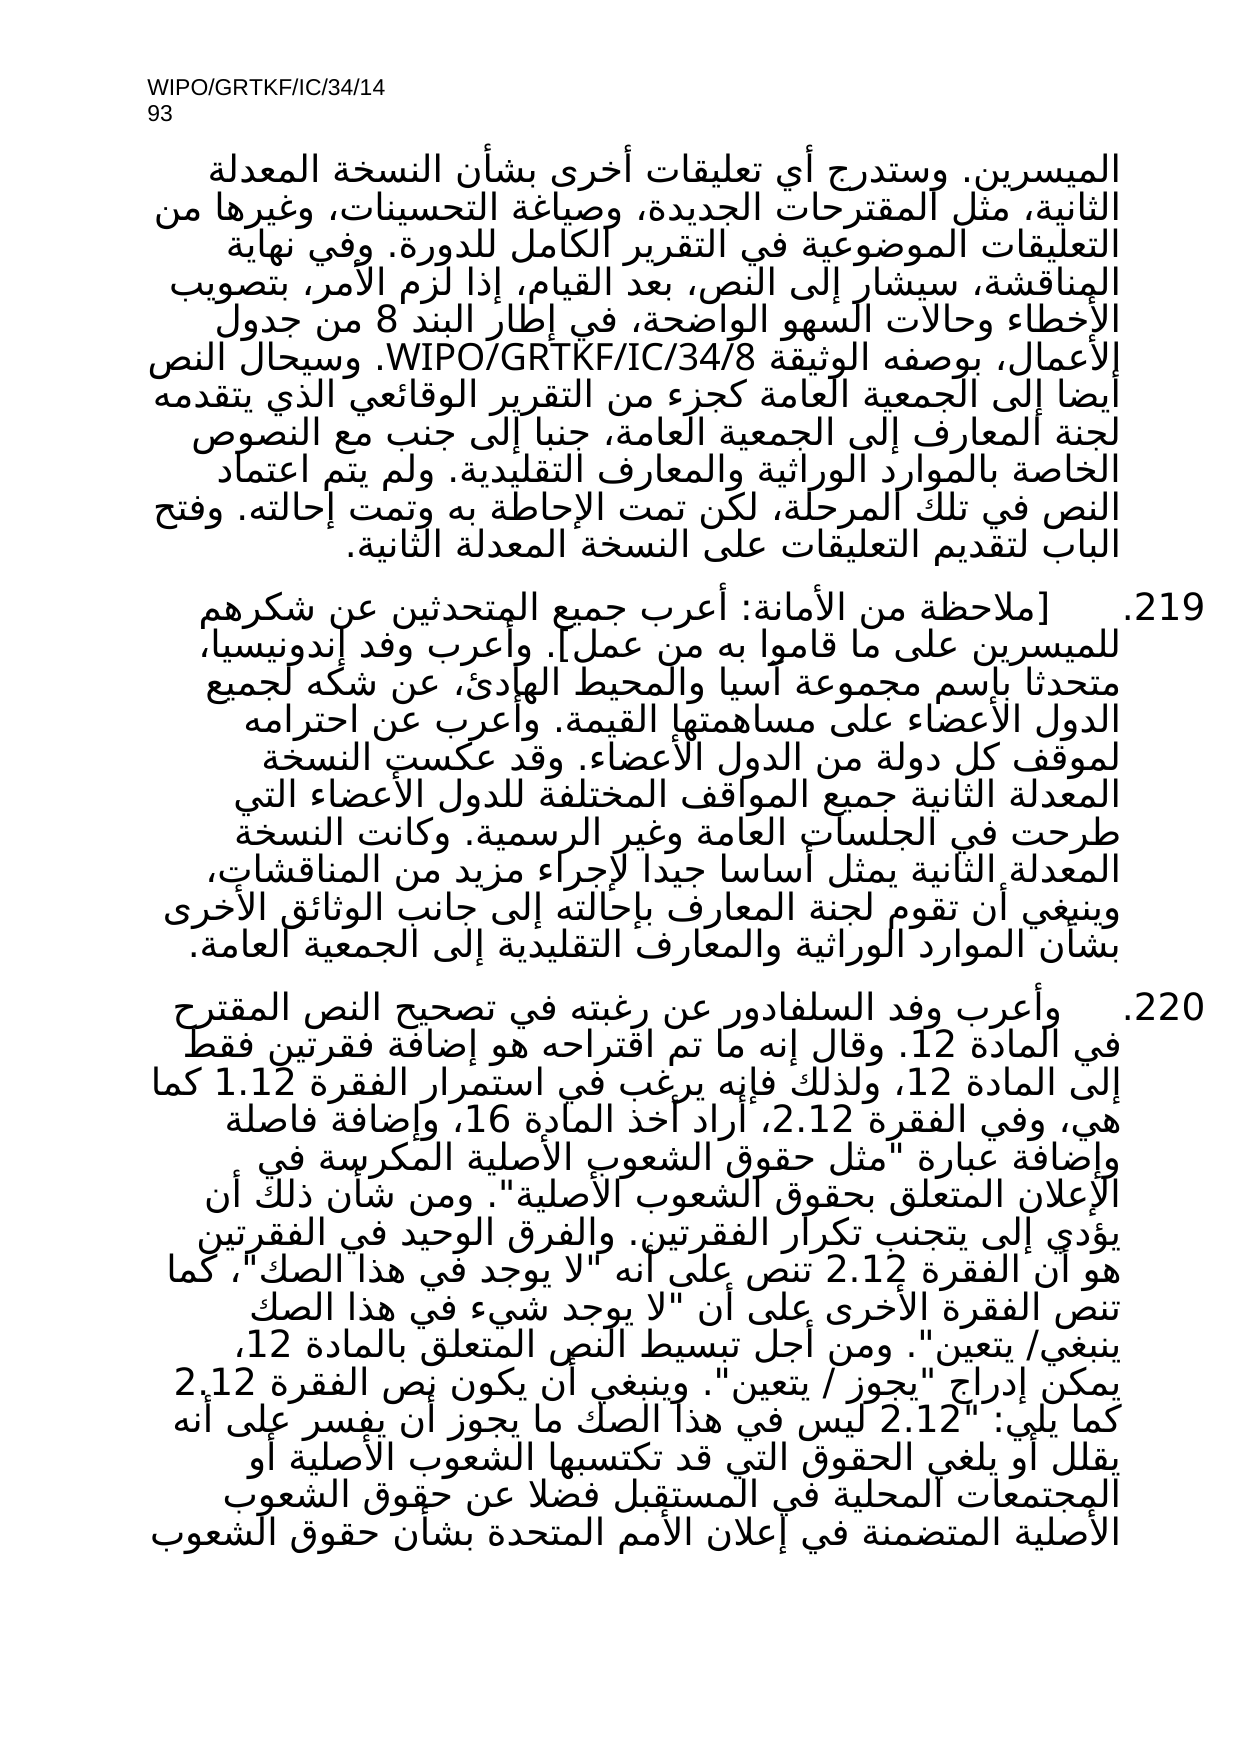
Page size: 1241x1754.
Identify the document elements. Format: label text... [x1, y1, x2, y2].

list [ملاحظة من الأمانة: أعرب جميع المتحدثين عن شكرهم للميسرين على ما قاموا به من عمل]. وأعرب وفد إندونيسيا، متحدثا باسم مجموعة آسيا والمحيط الهادئ، عن شكه لجميع الدول الأعضاء على مساهمتها القيمة. وأعرب عن احترامه لموقف كل دولة من الدول الأعضاء. وقد عكست النسخة المعدلة الثانية جميع المواقف المختلفة للدول الأعضاء التي طرحت في الجلسات العامة وغير الرسمية. وكانت النسخة المعدلة الثانية يمثل أساسا جيدا لإجراء مزيد من المناقشات، وينبغي أن تقوم لجنة المعارف بإحالته إلى جانب الوثائق الأخرى بشأن الموارد الوراثية والمعارف التقليدية إلى الجمعية العامة. [147, 590, 1122, 965]
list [147, 990, 1122, 1553]
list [147, 153, 1122, 565]
